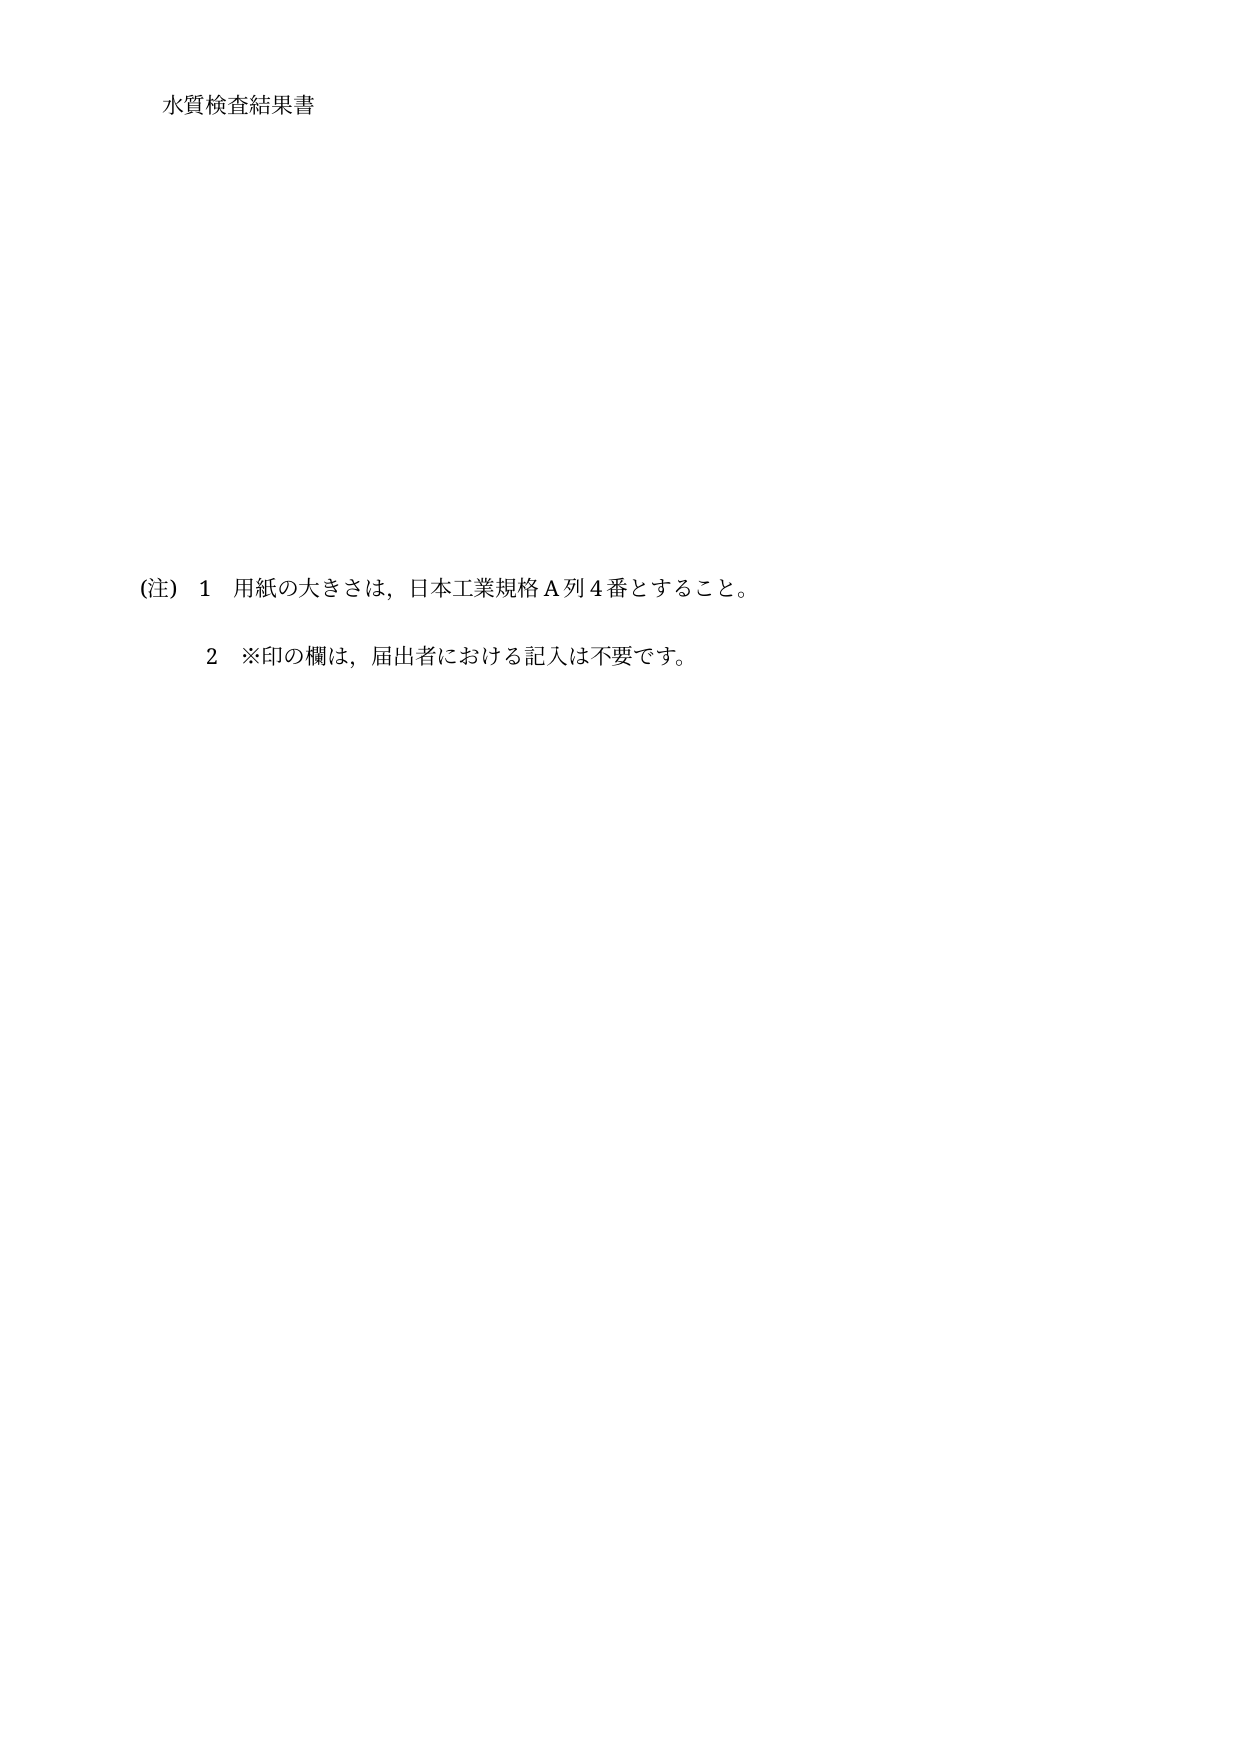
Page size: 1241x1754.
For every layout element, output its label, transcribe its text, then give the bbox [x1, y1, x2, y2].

text (注) 1 用紙の大きさは，日本工業規格A列4番とすること。 [118, 557, 1122, 617]
text 2 ※印の欄は，届出者における記入は不要です。 [118, 625, 1122, 686]
text 水質検査結果書 [118, 73, 1122, 134]
